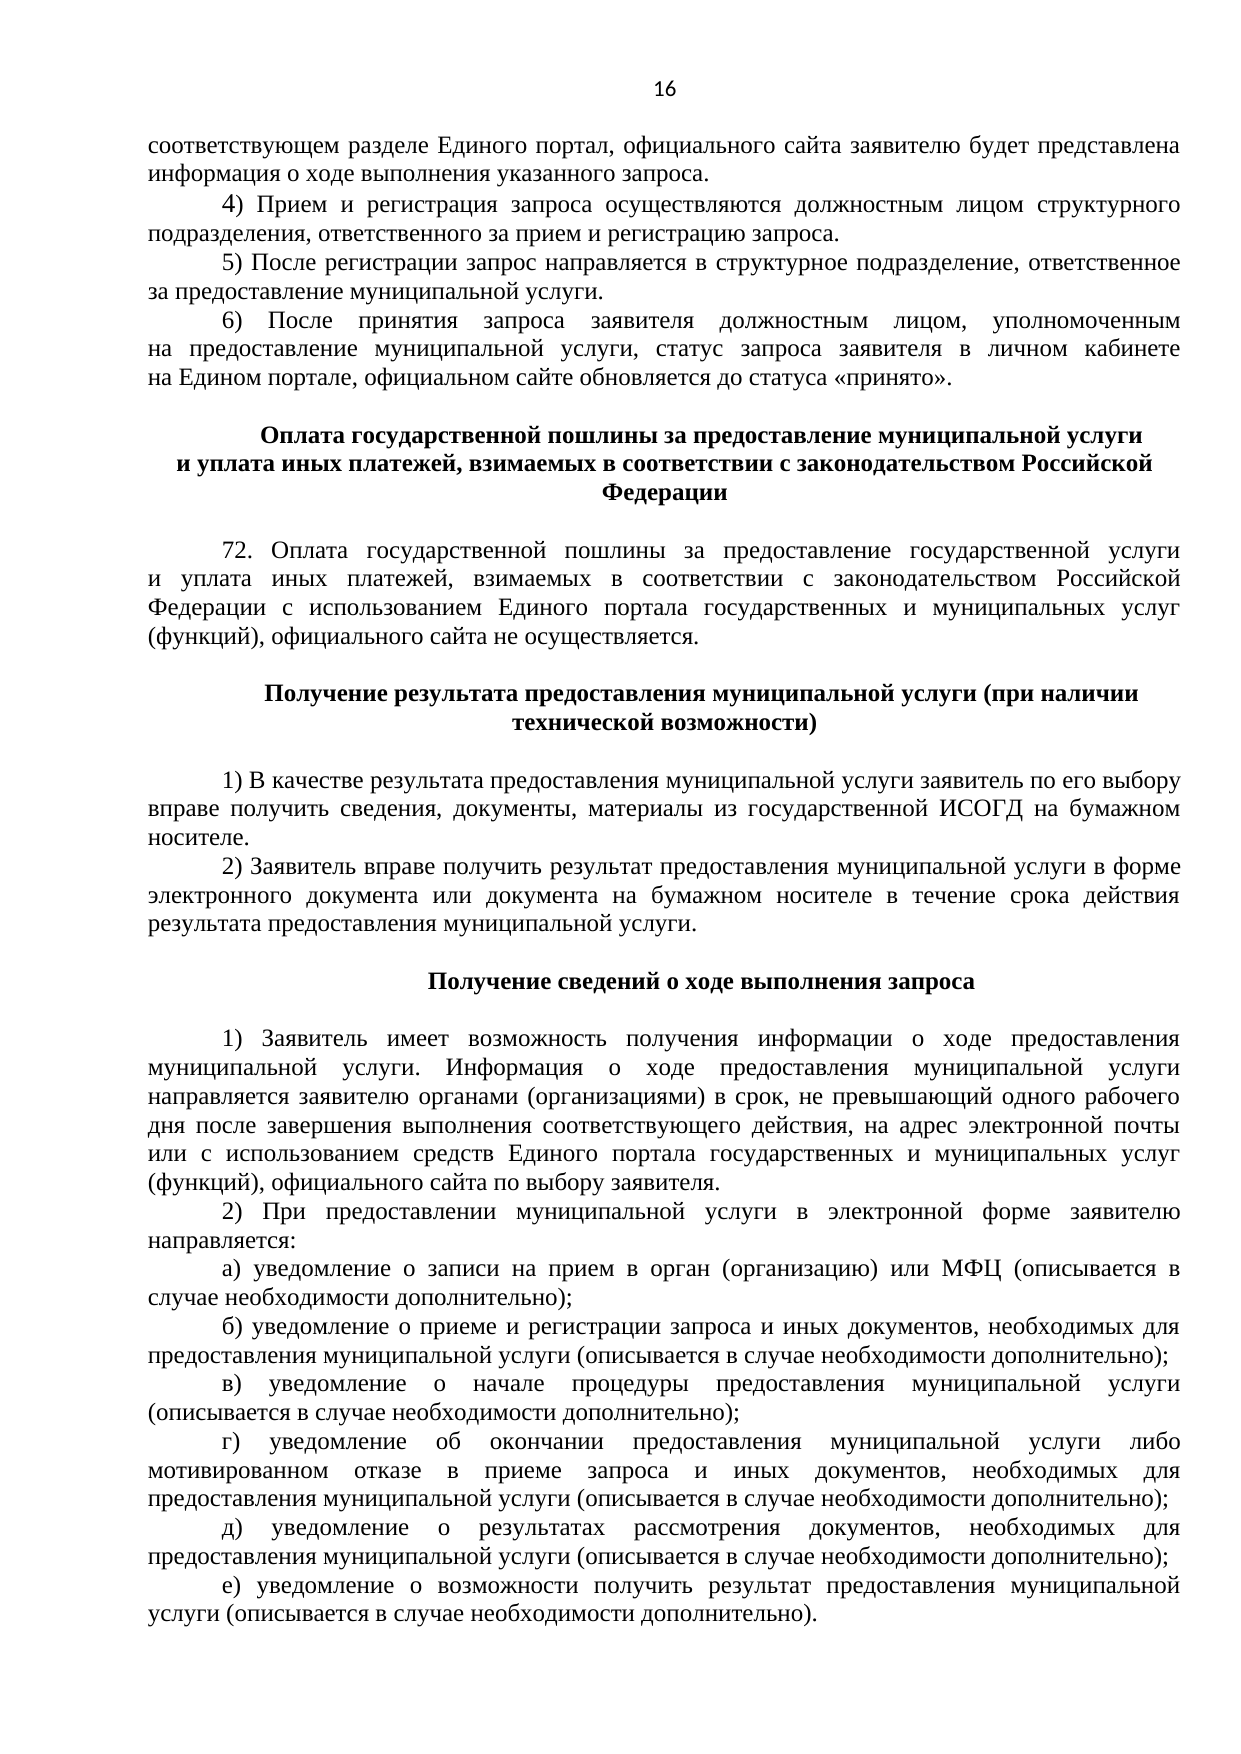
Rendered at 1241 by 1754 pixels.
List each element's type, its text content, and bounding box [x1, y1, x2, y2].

text 2) При предоставлении муниципальной услуги в электронной форме заявителю направляется: [148, 1196, 1181, 1253]
text г) уведомление об окончании предоставления муниципальной услуги либо мотивированном отказе в приеме запроса и иных документов, необходимых для предоставления муниципальной услуги (описывается в случае необходимости дополнительно); [148, 1426, 1181, 1512]
text 2) Заявитель вправе получить результат предоставления муниципальной услуги в форме электронного документа или документа на бумажном носителе в течение срока действия результата предоставления муниципальной услуги. [148, 851, 1181, 937]
text 1) В качестве результата предоставления муниципальной услуги заявитель по его выбору вправе получить сведения, документы, материалы из государственной ИСОГД на бумажном носителе. [148, 765, 1181, 851]
text е) уведомление о возможности получить результат предоставления муниципальной услуги (описывается в случае необходимости дополнительно). [148, 1570, 1181, 1627]
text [148, 130, 1181, 187]
text 4) Прием и регистрация запроса осуществляются должностным лицом структурного подразделения, ответственного за прием и регистрацию запроса. [148, 187, 1181, 247]
text д) уведомление о результатах рассмотрения документов, необходимых для предоставления муниципальной услуги (описывается в случае необходимости дополнительно); [148, 1512, 1181, 1570]
text а) уведомление о записи на прием в орган (организацию) или МФЦ (описывается в случае необходимости дополнительно); [148, 1253, 1181, 1311]
text Оплата государственной пошлины за предоставление муниципальной услуги и уплата иных платежей, взимаемых в соответствии с законодательством Российской Федерации [148, 420, 1181, 506]
text 72. Оплата государственной пошлины за предоставление государственной услуги и уплата иных платежей, взимаемых в соответствии с законодательством Российской Федерации с использованием Единого портала государственных и муниципальных услуг (функций), официального сайта не осуществляется. [148, 535, 1181, 650]
text б) уведомление о приеме и регистрации запроса и иных документов, необходимых для предоставления муниципальной услуги (описывается в случае необходимости дополнительно); [148, 1311, 1181, 1368]
text Получение результата предоставления муниципальной услуги (при наличии технической возможности) [148, 678, 1181, 736]
text Получение сведений о ходе выполнения запроса [148, 966, 1181, 995]
text 6) После принятия запроса заявителя должностным лицом, уполномоченным на предоставление муниципальной услуги, статус запроса заявителя в личном кабинете на Едином портале, официальном сайте обновляется до статуса «принято». [148, 305, 1181, 391]
text 5) После регистрации запрос направляется в структурное подразделение, ответственное за предоставление муниципальной услуги. [148, 247, 1181, 305]
text 1) Заявитель имеет возможность получения информации о ходе предоставления муниципальной услуги. Информация о ходе предоставления муниципальной услуги направляется заявителю органами (организациями) в срок, не превышающий одного рабочего дня после завершения выполнения соответствующего действия, на адрес электронной почты или с использованием средств Единого портала государственных и муниципальных услуг (функций), официального сайта по выбору заявителя. [148, 1023, 1181, 1196]
text в) уведомление о начале процедуры предоставления муниципальной услуги (описывается в случае необходимости дополнительно); [148, 1368, 1181, 1426]
